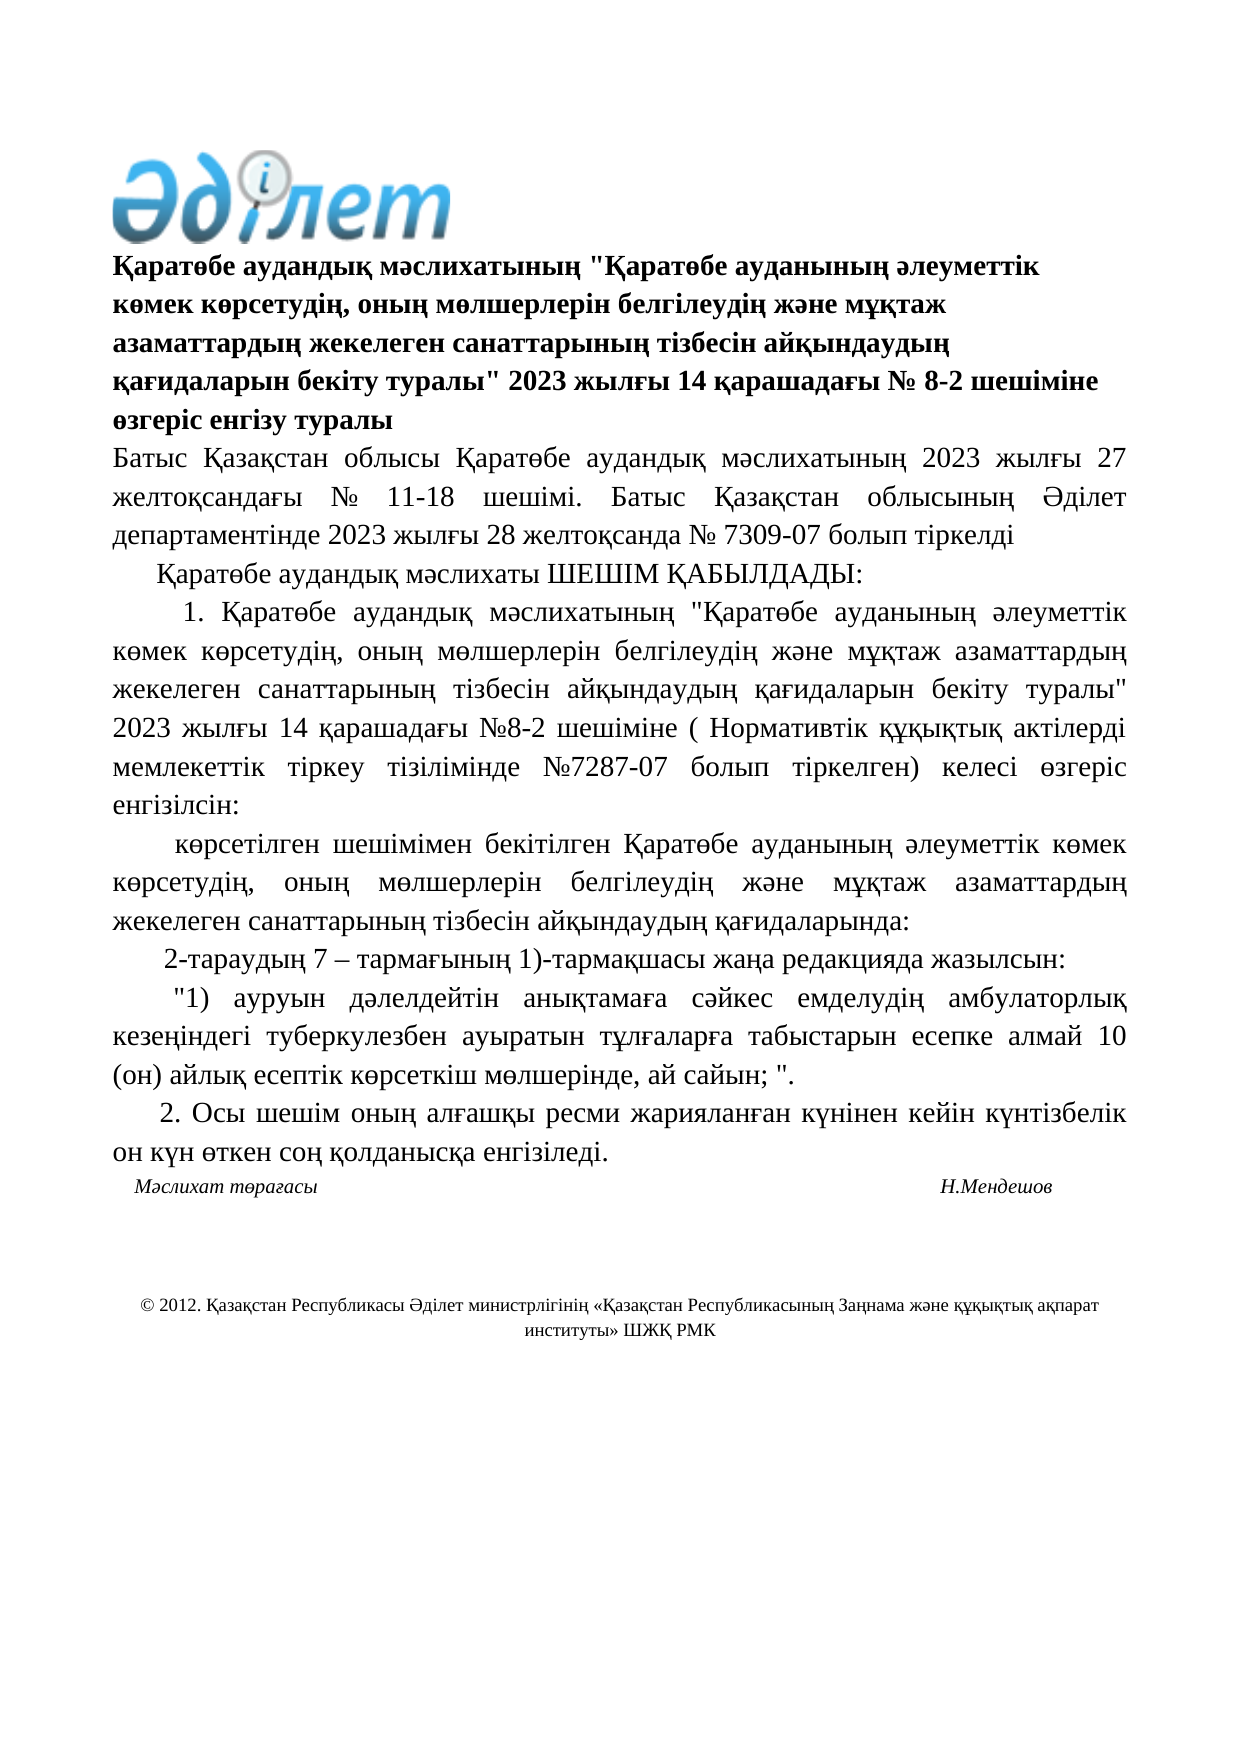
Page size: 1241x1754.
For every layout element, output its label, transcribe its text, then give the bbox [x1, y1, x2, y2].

text © 2012. Қазақстан Республикасы Әділет министрлігінің «Қазақстан Республикасының Заңнама және құқықтық ақпарат институты» ШЖҚ РМК [112, 1294, 1128, 1341]
text "1) ауруын дәлелдейтін анықтамаға сәйкес емделудің амбулаторлық кезеңіндегі туберкулезбен ауыратын тұлғаларға табыстарын есепке алмай 10 (он) айлық есептік көрсеткіш мөлшерінде, ай сайын; ". [112, 980, 1128, 1091]
text Батыс Қазақстан облысы Қаратөбе аудандық мәслихатының 2023 жылғы 27 желтоқсандағы № 11-18 шешімі. Батыс Қазақстан облысының Әділет департаментінде 2023 жылғы 28 желтоқсанда № 7309-07 болып тіркелді [112, 440, 1128, 551]
table_header Н.Мендешов [939, 1173, 1240, 1204]
text 1. Қаратөбе аудандық мәслихатының "Қаратөбе ауданының әлеуметтік көмек көрсетудің, оның мөлшерлерін белгілеудің және мұқтаж азаматтардың жекелеген санаттарының тізбесін айқындаудың қағидаларын бекіту туралы" 2023 жылғы 14 қарашадағы №8-2 шешіміне ( Нормативтік құқықтық актілерді мемлекеттік тіркеу тізілімінде №7287-07 болып тіркелген) келесі өзгеріс енгізілсін: [112, 594, 1128, 821]
text 2. Осы шешім оның алғашқы ресми жарияланған күнінен кейін күнтізбелік он күн өткен соң қолданысқа енгізіледі. [112, 1096, 1128, 1168]
picture [112, 150, 451, 244]
text Қаратөбе аудандық мәслихаты ШЕШІМ ҚАБЫЛДАДЫ: [112, 556, 1128, 589]
text Қаратөбе аудандық мәслихатының "Қаратөбе ауданының әлеуметтік көмек көрсетудің, оның мөлшерлерін белгілеудің және мұқтаж азаматтардың жекелеген санаттарының тізбесін айқындаудың қағидаларын бекіту туралы" 2023 жылғы 14 қарашадағы № 8-2 шешіміне өзгеріс енгізу туралы [112, 248, 1128, 435]
text көрсетілген шешімімен бекітілген Қаратөбе ауданының әлеуметтік көмек көрсетудің, оның мөлшерлерін белгілеудің және мұқтаж азаматтардың жекелеген санаттарының тізбесін айқындаудың қағидаларында: [112, 826, 1128, 936]
text 2-тараудың 7 – тармағының 1)-тармақшасы жаңа редакцияда жазылсын: [112, 941, 1128, 975]
table_header Мәслихат төрағасы [101, 1173, 939, 1204]
